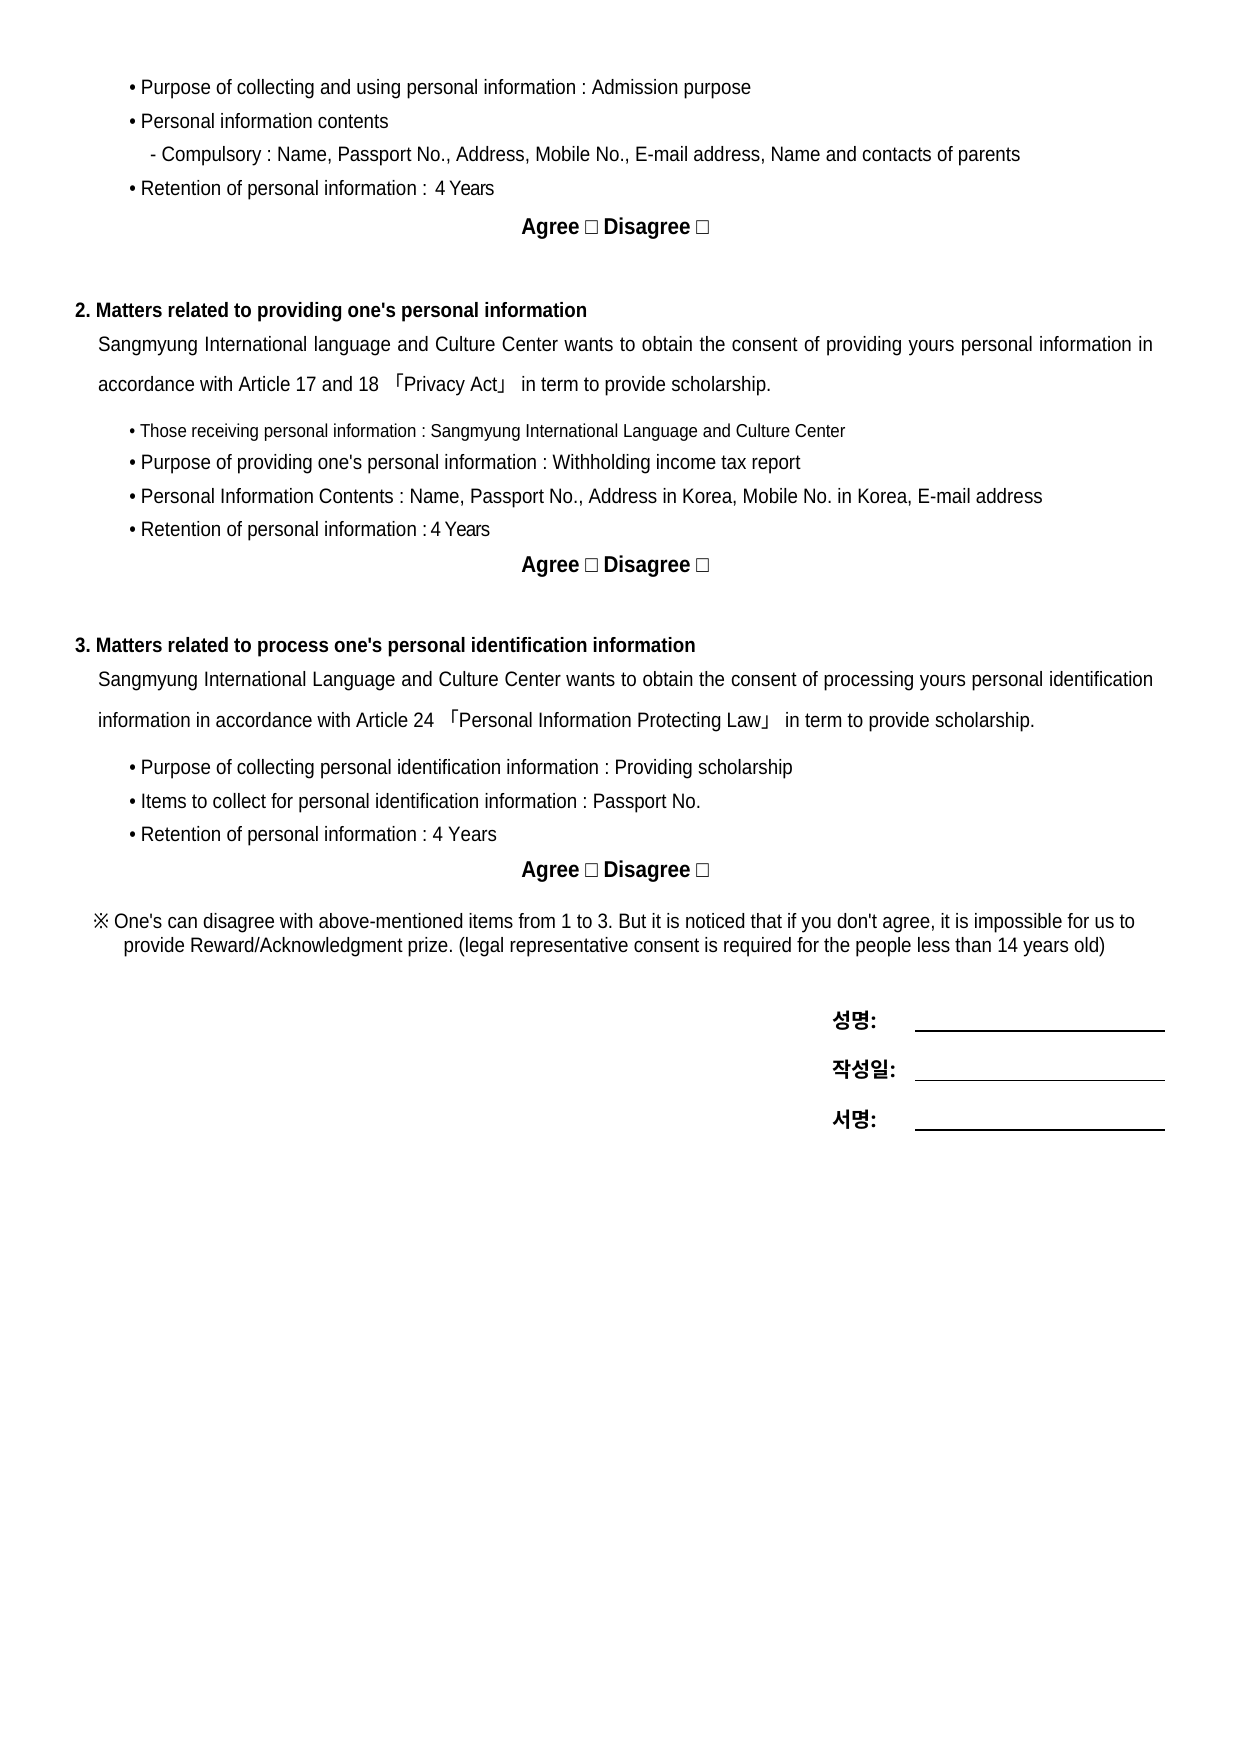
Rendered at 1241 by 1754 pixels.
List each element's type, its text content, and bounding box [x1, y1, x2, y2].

text • Purpose of collecting personal identification information : Providing scholarship [129, 755, 1154, 779]
text • Personal information contents [129, 108, 1154, 132]
text • Purpose of collecting and using personal information : Admission purpose [129, 75, 1154, 99]
text Agree □ Disagree □ [75, 213, 1154, 240]
text 3. Matters related to process one's personal identification information [75, 633, 1154, 657]
text • Items to collect for personal identification information : Passport No. [129, 789, 1154, 813]
text • Retention of personal information : 4 Years [129, 822, 1154, 846]
text Agree □ Disagree □ [75, 856, 1154, 882]
text 서명: [75, 1103, 1165, 1133]
text 2. Matters related to providing one's personal information [75, 298, 1154, 322]
text • Purpose of providing one's personal information : Withholding income tax report [129, 450, 1154, 474]
text 성명: [75, 1004, 1165, 1035]
text Sangmyung International language and Culture Center wants to obtain the consent of providing yours personal information in accordance with Article 17 and 18 「Privacy Act」 in term to provide scholarship. [98, 331, 1154, 398]
text • Personal Information Contents : Name, Passport No., Address in Korea, Mobile No. in Korea, E-mail address [129, 483, 1154, 507]
text • Those receiving personal information : Sangmyung International Language and Culture Center [129, 420, 1154, 441]
text - Compulsory : Name, Passport No., Address, Mobile No., E-mail address, Name and contacts of parents [150, 142, 1154, 166]
text Sangmyung International Language and Culture Center wants to obtain the consent of processing yours personal identification information in accordance with Article 24 「Personal Information Protecting Law」 in term to provide scholarship. [98, 667, 1154, 733]
text • Retention of personal information : 4 Years [129, 517, 1154, 541]
text • Retention of personal information : 4 Years [129, 176, 1154, 199]
text Agree □ Disagree □ [75, 551, 1154, 577]
text ※ One's can disagree with above-mentioned items from 1 to 3. But it is noticed that if you don't agree, it is impossible for us to provide Reward/Acknowledgment prize. (legal representative consent is required for the people less than 14 years old) [75, 908, 1154, 956]
text 작성일: [75, 1054, 1165, 1084]
